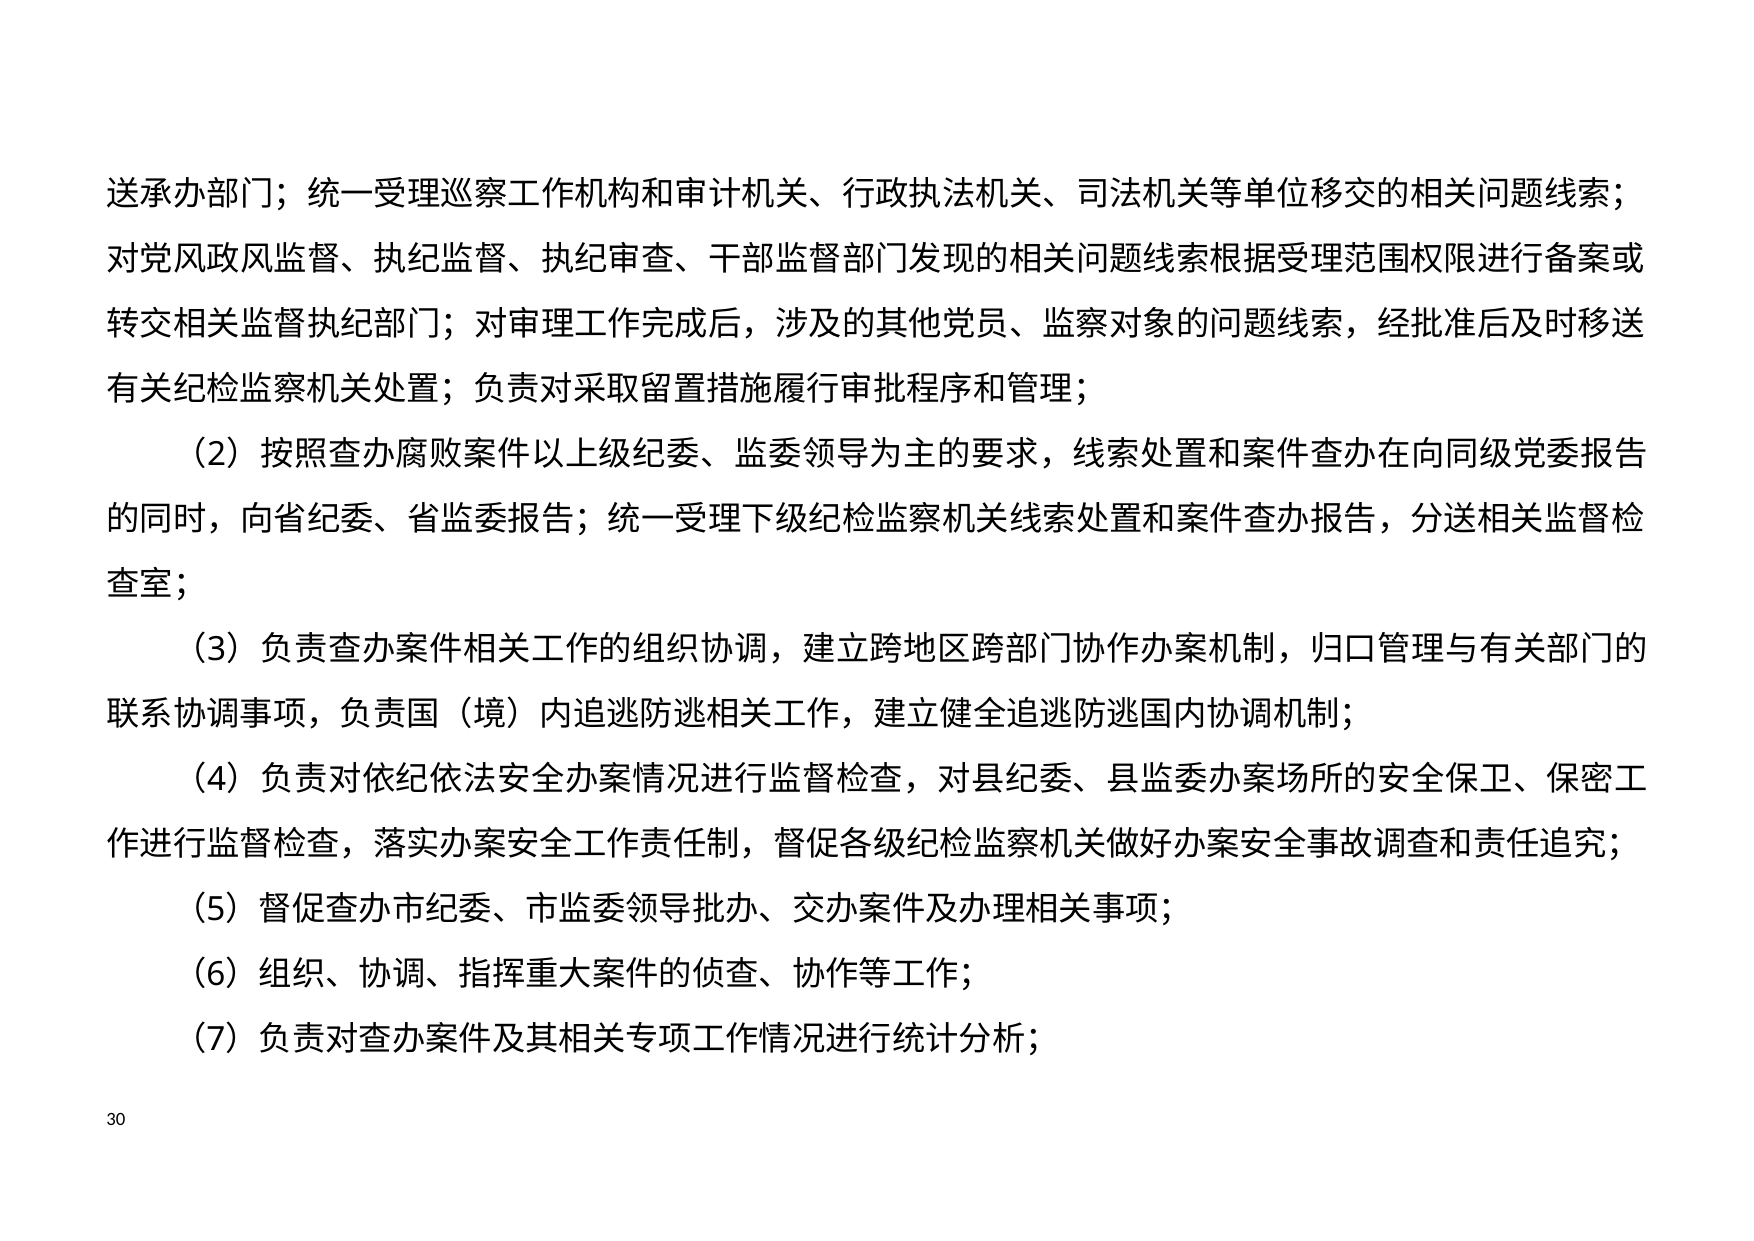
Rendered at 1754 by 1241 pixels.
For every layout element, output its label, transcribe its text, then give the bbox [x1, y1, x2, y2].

text （5）督促查办市纪委、市监委领导批办、交办案件及办理相关事项； [106, 874, 1648, 939]
text （4）负责对依纪依法安全办案情况进行监督检查，对县纪委、县监委办案场所的安全保卫、保密工作进行监督检查，落实办案安全工作责任制，督促各级纪检监察机关做好办案安全事故调查和责任追究； [106, 744, 1648, 874]
text （6）组织、协调、指挥重大案件的侦查、协作等工作； [106, 939, 1648, 1004]
text （3）负责查办案件相关工作的组织协调，建立跨地区跨部门协作办案机制，归口管理与有关部门的联系协调事项，负责国（境）内追逃防逃相关工作，建立健全追逃防逃国内协调机制； [106, 614, 1648, 744]
text （2）按照查办腐败案件以上级纪委、监委领导为主的要求，线索处置和案件查办在向同级党委报告的同时，向省纪委、省监委报告；统一受理下级纪检监察机关线索处置和案件查办报告，分送相关监督检查室； [106, 419, 1648, 614]
text （7）负责对查办案件及其相关专项工作情况进行统计分析； [106, 1004, 1648, 1069]
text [106, 159, 1648, 419]
